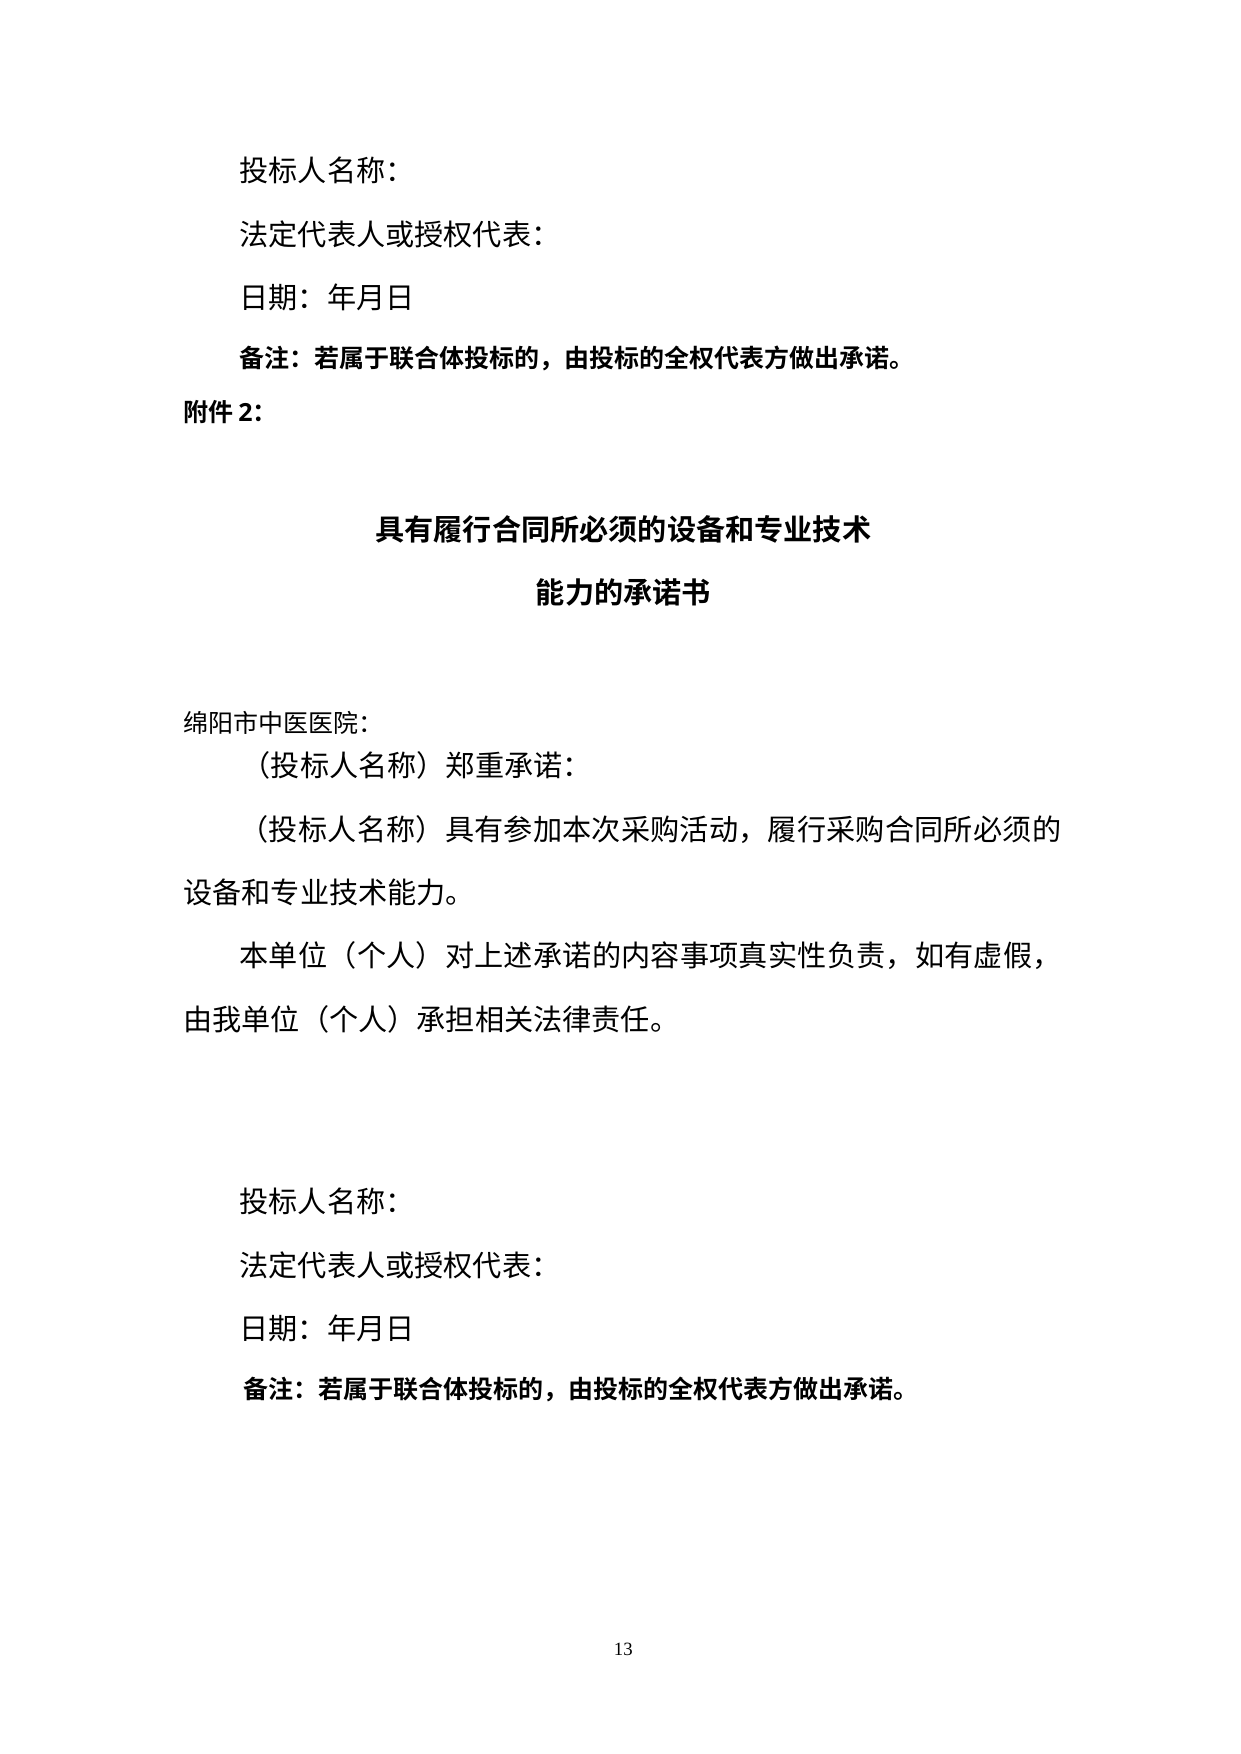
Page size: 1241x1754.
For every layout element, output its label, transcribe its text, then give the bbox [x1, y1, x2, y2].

text 能力的承诺书 [183, 570, 1063, 612]
text 本单位（个人）对上述承诺的内容事项真实性负责，如有虚假，由我单位（个人）承担相关法律责任。 [183, 933, 1063, 1039]
text 投标人名称： [183, 1179, 1063, 1221]
text 备注：若属于联合体投标的，由投标的全权代表方做出承诺。 [183, 1369, 1063, 1405]
text 日期：年月日 [183, 274, 1063, 317]
text 日期：年月日 [183, 1306, 1063, 1348]
text 法定代表人或授权代表： [183, 1242, 1063, 1284]
text 附件2： [183, 392, 1063, 429]
text 具有履行合同所必须的设备和专业技术 [183, 506, 1063, 548]
text 法定代表人或授权代表： [183, 211, 1063, 253]
text （投标人名称）郑重承诺： [183, 743, 1063, 785]
text 投标人名称： [183, 148, 1063, 190]
text 备注：若属于联合体投标的，由投标的全权代表方做出承诺。 [183, 338, 1063, 374]
text 绵阳市中医医院： [183, 693, 1063, 743]
text （投标人名称）具有参加本次采购活动，履行采购合同所必须的设备和专业技术能力。 [183, 806, 1063, 912]
